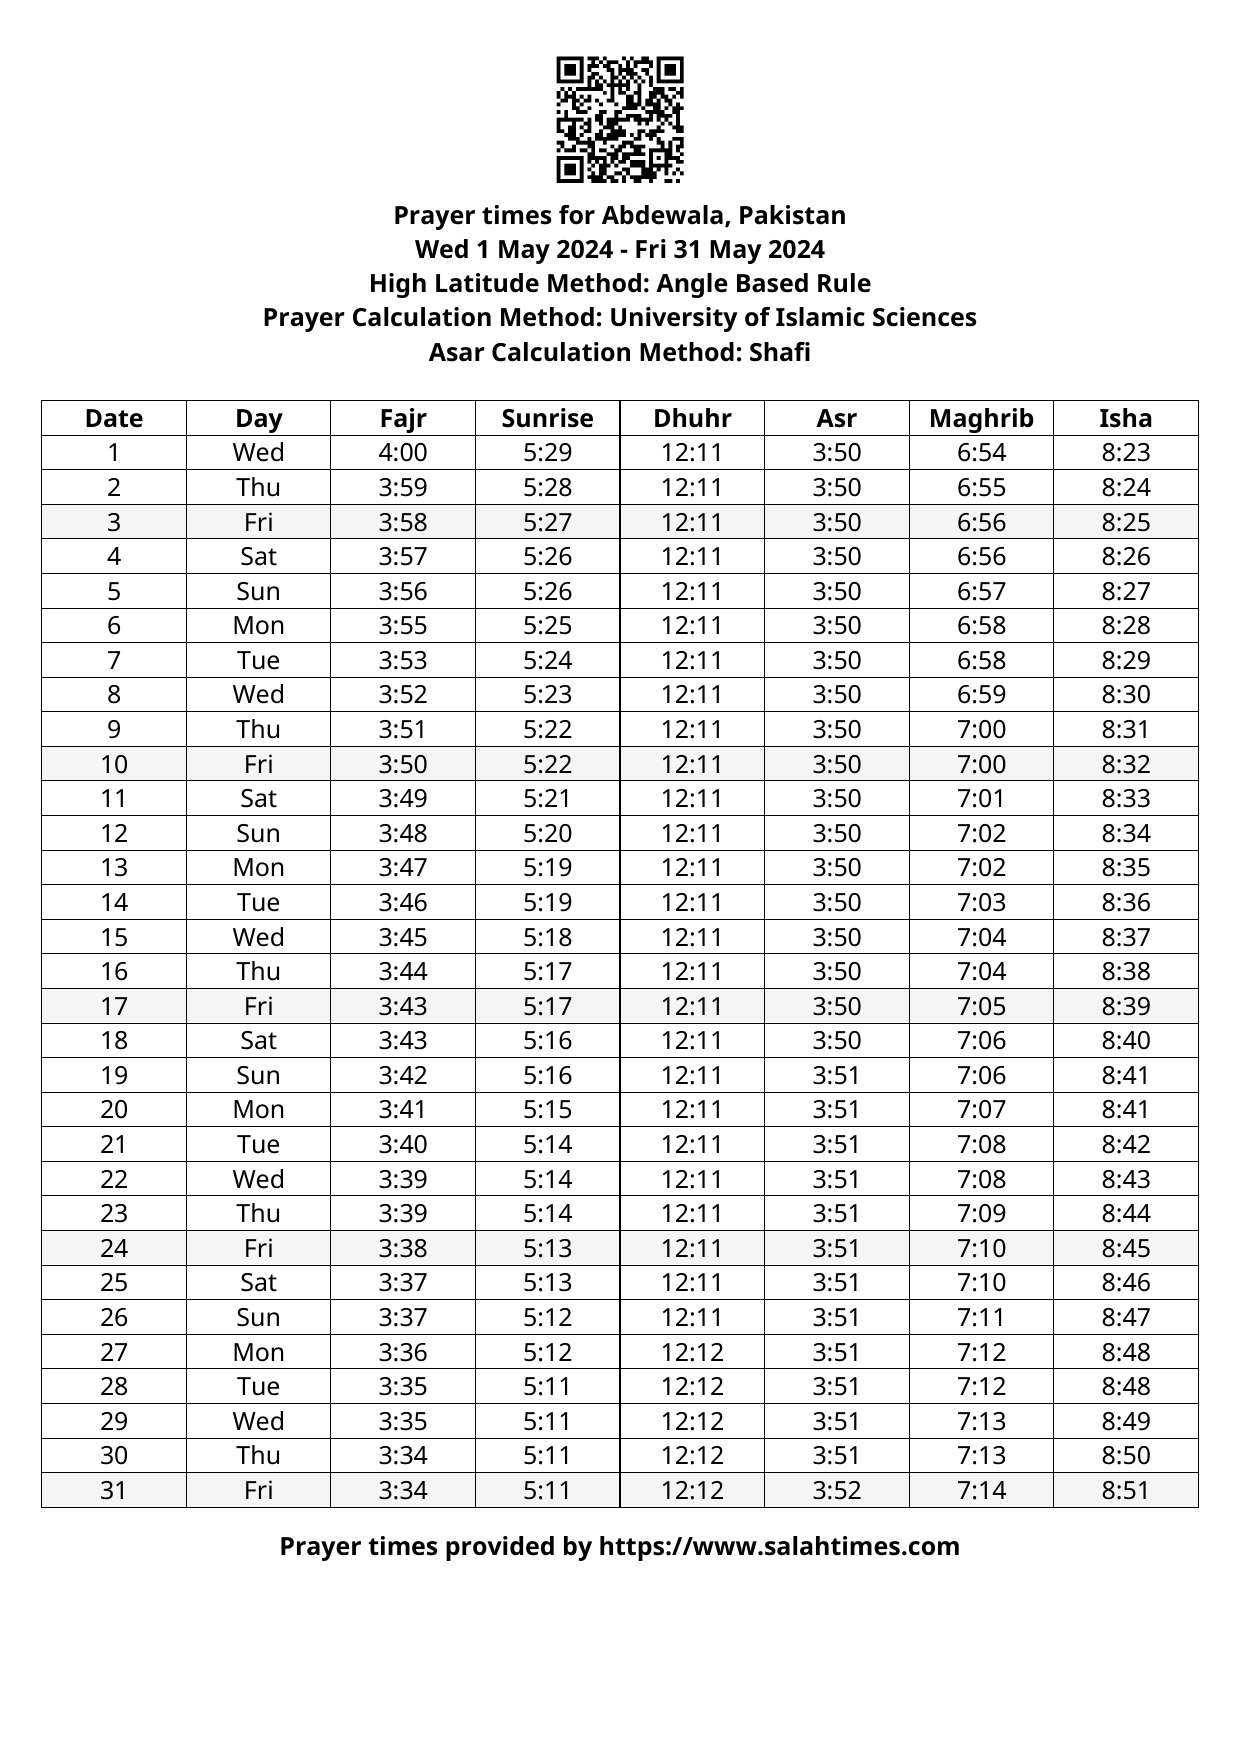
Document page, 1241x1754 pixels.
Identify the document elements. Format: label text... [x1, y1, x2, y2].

table_cell 7:01 [910, 781, 1053, 815]
table_cell 6:57 [910, 574, 1053, 607]
table_cell 8:34 [1054, 816, 1198, 849]
table_cell 3:51 [765, 1127, 909, 1161]
table_cell 5:18 [476, 920, 619, 953]
table_cell Sun [187, 574, 330, 607]
table_cell 7:08 [910, 1162, 1053, 1195]
table_cell 5:12 [476, 1335, 619, 1368]
table_cell 3:59 [331, 470, 475, 504]
table_cell 3:50 [765, 851, 909, 884]
table_cell 3:43 [331, 1024, 475, 1057]
table_cell Thu [187, 1439, 330, 1472]
table_cell 12:11 [621, 436, 764, 469]
table_cell 5:16 [476, 1058, 619, 1092]
text Asar Calculation Method: Shafi [42, 334, 1198, 368]
table_cell 3:46 [331, 885, 475, 919]
table_cell Mon [187, 609, 330, 642]
table_cell 5:23 [476, 678, 619, 711]
table_cell 3:50 [765, 436, 909, 469]
table_cell 25 [42, 1266, 186, 1299]
table_cell 3:51 [765, 1439, 909, 1472]
table_cell 12:11 [621, 643, 764, 677]
table_cell 5:21 [476, 781, 619, 815]
table_cell Sun [187, 816, 330, 849]
table_cell 3:48 [331, 816, 475, 849]
table_cell 3 [42, 505, 186, 538]
table_cell Wed [187, 1404, 330, 1437]
table_cell 12:11 [621, 920, 764, 953]
table_cell 1 [42, 436, 186, 469]
table_cell 7:02 [910, 816, 1053, 849]
table_cell Wed [187, 436, 330, 469]
table_cell 9 [42, 712, 186, 746]
table_cell 15 [42, 920, 186, 953]
table_cell 8:28 [1054, 609, 1198, 642]
table_cell 5 [42, 574, 186, 607]
table_cell Thu [187, 470, 330, 504]
table_cell 3:37 [331, 1266, 475, 1299]
table_cell 8:26 [1054, 539, 1198, 573]
table_cell 7:06 [910, 1058, 1053, 1092]
table_cell 7:00 [910, 747, 1053, 780]
table_cell 12:11 [621, 851, 764, 884]
table_cell 3:34 [331, 1473, 475, 1507]
table_cell Sat [187, 1266, 330, 1299]
table_cell Fri [187, 1473, 330, 1507]
table_cell 12:11 [621, 781, 764, 815]
table_cell 12:11 [621, 1058, 764, 1092]
table_cell Mon [187, 1335, 330, 1368]
table_cell 17 [42, 989, 186, 1022]
table_cell 5:16 [476, 1024, 619, 1057]
table_cell Thu [187, 954, 330, 988]
table_cell 7:06 [910, 1024, 1053, 1057]
table_cell 12:12 [621, 1439, 764, 1472]
table_header Maghrib [910, 401, 1053, 434]
table_cell 28 [42, 1369, 186, 1403]
table_cell 5:14 [476, 1127, 619, 1161]
table_cell 3:35 [331, 1369, 475, 1403]
table_cell 12:11 [621, 1196, 764, 1230]
table_cell 6:58 [910, 643, 1053, 677]
text Wed 1 May 2024 - Fri 31 May 2024 [42, 232, 1198, 266]
table_cell 4 [42, 539, 186, 573]
table_cell 3:34 [331, 1439, 475, 1472]
table_header Asr [765, 401, 909, 434]
table_cell 5:19 [476, 851, 619, 884]
table_cell 7:13 [910, 1404, 1053, 1437]
table_cell 5:17 [476, 954, 619, 988]
table_cell Wed [187, 1162, 330, 1195]
table_cell 12 [42, 816, 186, 849]
table_cell 3:50 [765, 989, 909, 1022]
table_header Dhuhr [621, 401, 764, 434]
table_cell 8:43 [1054, 1162, 1198, 1195]
table_cell 3:50 [765, 712, 909, 746]
table_cell 12:11 [621, 885, 764, 919]
table_cell 3:50 [765, 470, 909, 504]
text Prayer times for Abdewala, Pakistan [42, 198, 1198, 232]
table_cell 12:11 [621, 816, 764, 849]
table_cell 8:23 [1054, 436, 1198, 469]
table_cell Tue [187, 1127, 330, 1161]
table_cell 6:54 [910, 436, 1053, 469]
table_cell 8:48 [1054, 1335, 1198, 1368]
table_cell 3:51 [765, 1404, 909, 1437]
table_header Isha [1054, 401, 1198, 434]
table_cell 12:11 [621, 470, 764, 504]
table_cell Thu [187, 712, 330, 746]
table_cell 12:12 [621, 1369, 764, 1403]
table_cell 5:25 [476, 609, 619, 642]
table_cell 3:38 [331, 1231, 475, 1264]
table_header Sunrise [476, 401, 619, 434]
table_cell 3:56 [331, 574, 475, 607]
table_cell 30 [42, 1439, 186, 1472]
table_cell Sat [187, 539, 330, 573]
table_cell 4:00 [331, 436, 475, 469]
table_cell 6:55 [910, 470, 1053, 504]
table_cell 3:45 [331, 920, 475, 953]
table_cell 18 [42, 1024, 186, 1057]
table_cell 8:40 [1054, 1024, 1198, 1057]
table_cell Sun [187, 1300, 330, 1334]
table_cell 12:11 [621, 712, 764, 746]
table_cell 5:13 [476, 1231, 619, 1264]
table_cell Sat [187, 1024, 330, 1057]
table_cell 7:04 [910, 954, 1053, 988]
table_cell 8:24 [1054, 470, 1198, 504]
table_cell 3:50 [331, 747, 475, 780]
table_cell 7:12 [910, 1369, 1053, 1403]
table_cell 3:49 [331, 781, 475, 815]
table_cell 5:12 [476, 1300, 619, 1334]
table_cell 5:22 [476, 712, 619, 746]
table_cell 8:25 [1054, 505, 1198, 538]
table_cell 7 [42, 643, 186, 677]
table_cell 7:07 [910, 1093, 1053, 1126]
table_cell 5:11 [476, 1473, 619, 1507]
table_cell 20 [42, 1093, 186, 1126]
table_cell 7:08 [910, 1127, 1053, 1161]
table_cell Fri [187, 1231, 330, 1264]
table_cell 7:09 [910, 1196, 1053, 1230]
table_cell 3:50 [765, 643, 909, 677]
table_cell 22 [42, 1162, 186, 1195]
table_cell 12:11 [621, 1231, 764, 1264]
table_cell 3:50 [765, 954, 909, 988]
table_cell 12:11 [621, 505, 764, 538]
table_cell 8:31 [1054, 712, 1198, 746]
table_cell 8:29 [1054, 643, 1198, 677]
table_cell 12:11 [621, 1300, 764, 1334]
table_cell 10 [42, 747, 186, 780]
table_cell 24 [42, 1231, 186, 1264]
table_cell 3:51 [765, 1196, 909, 1230]
table_cell 13 [42, 851, 186, 884]
table_cell 29 [42, 1404, 186, 1437]
table_cell 8:50 [1054, 1439, 1198, 1472]
table_cell 8:47 [1054, 1300, 1198, 1334]
table_cell Thu [187, 1196, 330, 1230]
table_cell 26 [42, 1300, 186, 1334]
table_cell 5:14 [476, 1162, 619, 1195]
table_cell 8:30 [1054, 678, 1198, 711]
table_cell 3:50 [765, 574, 909, 607]
table_cell 8:45 [1054, 1231, 1198, 1264]
table_cell 8:42 [1054, 1127, 1198, 1161]
table_cell 3:50 [765, 609, 909, 642]
table_cell Fri [187, 989, 330, 1022]
table_cell 3:43 [331, 989, 475, 1022]
table_cell 3:37 [331, 1300, 475, 1334]
table_cell 5:28 [476, 470, 619, 504]
table_cell 6:56 [910, 539, 1053, 573]
table_cell 3:50 [765, 1024, 909, 1057]
table_cell 8:27 [1054, 574, 1198, 607]
table_cell 12:12 [621, 1335, 764, 1368]
table_cell 3:39 [331, 1196, 475, 1230]
table_cell 3:50 [765, 816, 909, 849]
table_cell 7:05 [910, 989, 1053, 1022]
table_cell 3:42 [331, 1058, 475, 1092]
table_cell 8:51 [1054, 1473, 1198, 1507]
table_cell 12:11 [621, 1127, 764, 1161]
table_cell 7:13 [910, 1439, 1053, 1472]
table_cell 5:22 [476, 747, 619, 780]
table_cell 7:12 [910, 1335, 1053, 1368]
table_cell 5:27 [476, 505, 619, 538]
text High Latitude Method: Angle Based Rule [42, 266, 1198, 300]
table_header Fajr [331, 401, 475, 434]
table_cell 8:39 [1054, 989, 1198, 1022]
table_cell 6 [42, 609, 186, 642]
table_cell 8:38 [1054, 954, 1198, 988]
table_cell Fri [187, 505, 330, 538]
table_cell 8:37 [1054, 920, 1198, 953]
table_cell 7:02 [910, 851, 1053, 884]
table_cell 3:52 [331, 678, 475, 711]
table_cell 11 [42, 781, 186, 815]
table_cell 5:14 [476, 1196, 619, 1230]
table_cell 8:32 [1054, 747, 1198, 780]
table_cell 16 [42, 954, 186, 988]
table_cell 7:11 [910, 1300, 1053, 1334]
table_cell 3:35 [331, 1404, 475, 1437]
table_cell Mon [187, 1093, 330, 1126]
text Prayer times provided by https://www.salahtimes.com [42, 1528, 1198, 1563]
table_cell Wed [187, 920, 330, 953]
table_cell 3:51 [765, 1300, 909, 1334]
table_cell 8:36 [1054, 885, 1198, 919]
table_cell 8:41 [1054, 1093, 1198, 1126]
table_cell 5:11 [476, 1369, 619, 1403]
table_cell Tue [187, 885, 330, 919]
table_cell Sat [187, 781, 330, 815]
table_cell 3:47 [331, 851, 475, 884]
table_cell 3:40 [331, 1127, 475, 1161]
table_cell 5:26 [476, 539, 619, 573]
table_cell 7:04 [910, 920, 1053, 953]
table_cell 3:50 [765, 781, 909, 815]
table_cell Mon [187, 851, 330, 884]
table_cell 12:11 [621, 747, 764, 780]
table_cell Sun [187, 1058, 330, 1092]
text Prayer Calculation Method: University of Islamic Sciences [42, 300, 1198, 334]
table_cell 12:11 [621, 574, 764, 607]
table_cell 7:03 [910, 885, 1053, 919]
table_cell 3:41 [331, 1093, 475, 1126]
table_cell Tue [187, 1369, 330, 1403]
table_cell 31 [42, 1473, 186, 1507]
table_cell 3:51 [765, 1093, 909, 1126]
table_cell 3:51 [765, 1231, 909, 1264]
table_cell 5:29 [476, 436, 619, 469]
table_cell 3:51 [765, 1266, 909, 1299]
table_cell 23 [42, 1196, 186, 1230]
table_cell 3:52 [765, 1473, 909, 1507]
table_cell 5:11 [476, 1404, 619, 1437]
table_cell 7:00 [910, 712, 1053, 746]
table_cell 12:11 [621, 678, 764, 711]
table_cell 3:51 [765, 1335, 909, 1368]
table_cell 3:58 [331, 505, 475, 538]
picture [542, 41, 699, 198]
table_cell 8:48 [1054, 1369, 1198, 1403]
table_cell 3:44 [331, 954, 475, 988]
table_cell 6:59 [910, 678, 1053, 711]
table_cell 3:50 [765, 505, 909, 538]
table_cell 12:11 [621, 539, 764, 573]
table_cell 3:51 [765, 1058, 909, 1092]
table_cell 7:10 [910, 1231, 1053, 1264]
table_cell 5:20 [476, 816, 619, 849]
table_cell Tue [187, 643, 330, 677]
table_header Date [42, 401, 186, 434]
table_cell 3:51 [765, 1369, 909, 1403]
table_cell 3:55 [331, 609, 475, 642]
table_cell 3:50 [765, 920, 909, 953]
table_cell 12:11 [621, 989, 764, 1022]
table_cell 12:11 [621, 609, 764, 642]
table_cell 14 [42, 885, 186, 919]
table_cell 5:15 [476, 1093, 619, 1126]
table_cell 3:50 [765, 885, 909, 919]
table_cell 5:13 [476, 1266, 619, 1299]
table_cell 3:50 [765, 678, 909, 711]
table_cell 3:53 [331, 643, 475, 677]
table_cell 12:11 [621, 1024, 764, 1057]
table_cell 12:11 [621, 1266, 764, 1299]
table_cell 12:11 [621, 1162, 764, 1195]
table_cell 8:41 [1054, 1058, 1198, 1092]
table_cell 3:50 [765, 539, 909, 573]
table_cell 12:11 [621, 1093, 764, 1126]
table_cell 3:51 [765, 1162, 909, 1195]
table_cell 5:17 [476, 989, 619, 1022]
table_cell 12:12 [621, 1404, 764, 1437]
table_cell Wed [187, 678, 330, 711]
table_cell 6:56 [910, 505, 1053, 538]
table_cell 3:39 [331, 1162, 475, 1195]
table_cell 3:57 [331, 539, 475, 573]
table_cell 21 [42, 1127, 186, 1161]
table_cell 5:19 [476, 885, 619, 919]
table_cell 3:50 [765, 747, 909, 780]
table_cell 8:44 [1054, 1196, 1198, 1230]
table_cell 19 [42, 1058, 186, 1092]
table_cell 5:11 [476, 1439, 619, 1472]
table_cell 8:33 [1054, 781, 1198, 815]
table_cell 5:24 [476, 643, 619, 677]
table_cell 12:12 [621, 1473, 764, 1507]
table_cell 12:11 [621, 954, 764, 988]
table_cell 5:26 [476, 574, 619, 607]
table_cell 7:14 [910, 1473, 1053, 1507]
table_cell 27 [42, 1335, 186, 1368]
table_cell 3:51 [331, 712, 475, 746]
table_cell 8:35 [1054, 851, 1198, 884]
table_cell 8:49 [1054, 1404, 1198, 1437]
table_cell 6:58 [910, 609, 1053, 642]
table_cell 2 [42, 470, 186, 504]
table_cell 7:10 [910, 1266, 1053, 1299]
table_cell 8:46 [1054, 1266, 1198, 1299]
table_cell 8 [42, 678, 186, 711]
table_cell Fri [187, 747, 330, 780]
table_header Day [187, 401, 330, 434]
table_cell 3:36 [331, 1335, 475, 1368]
